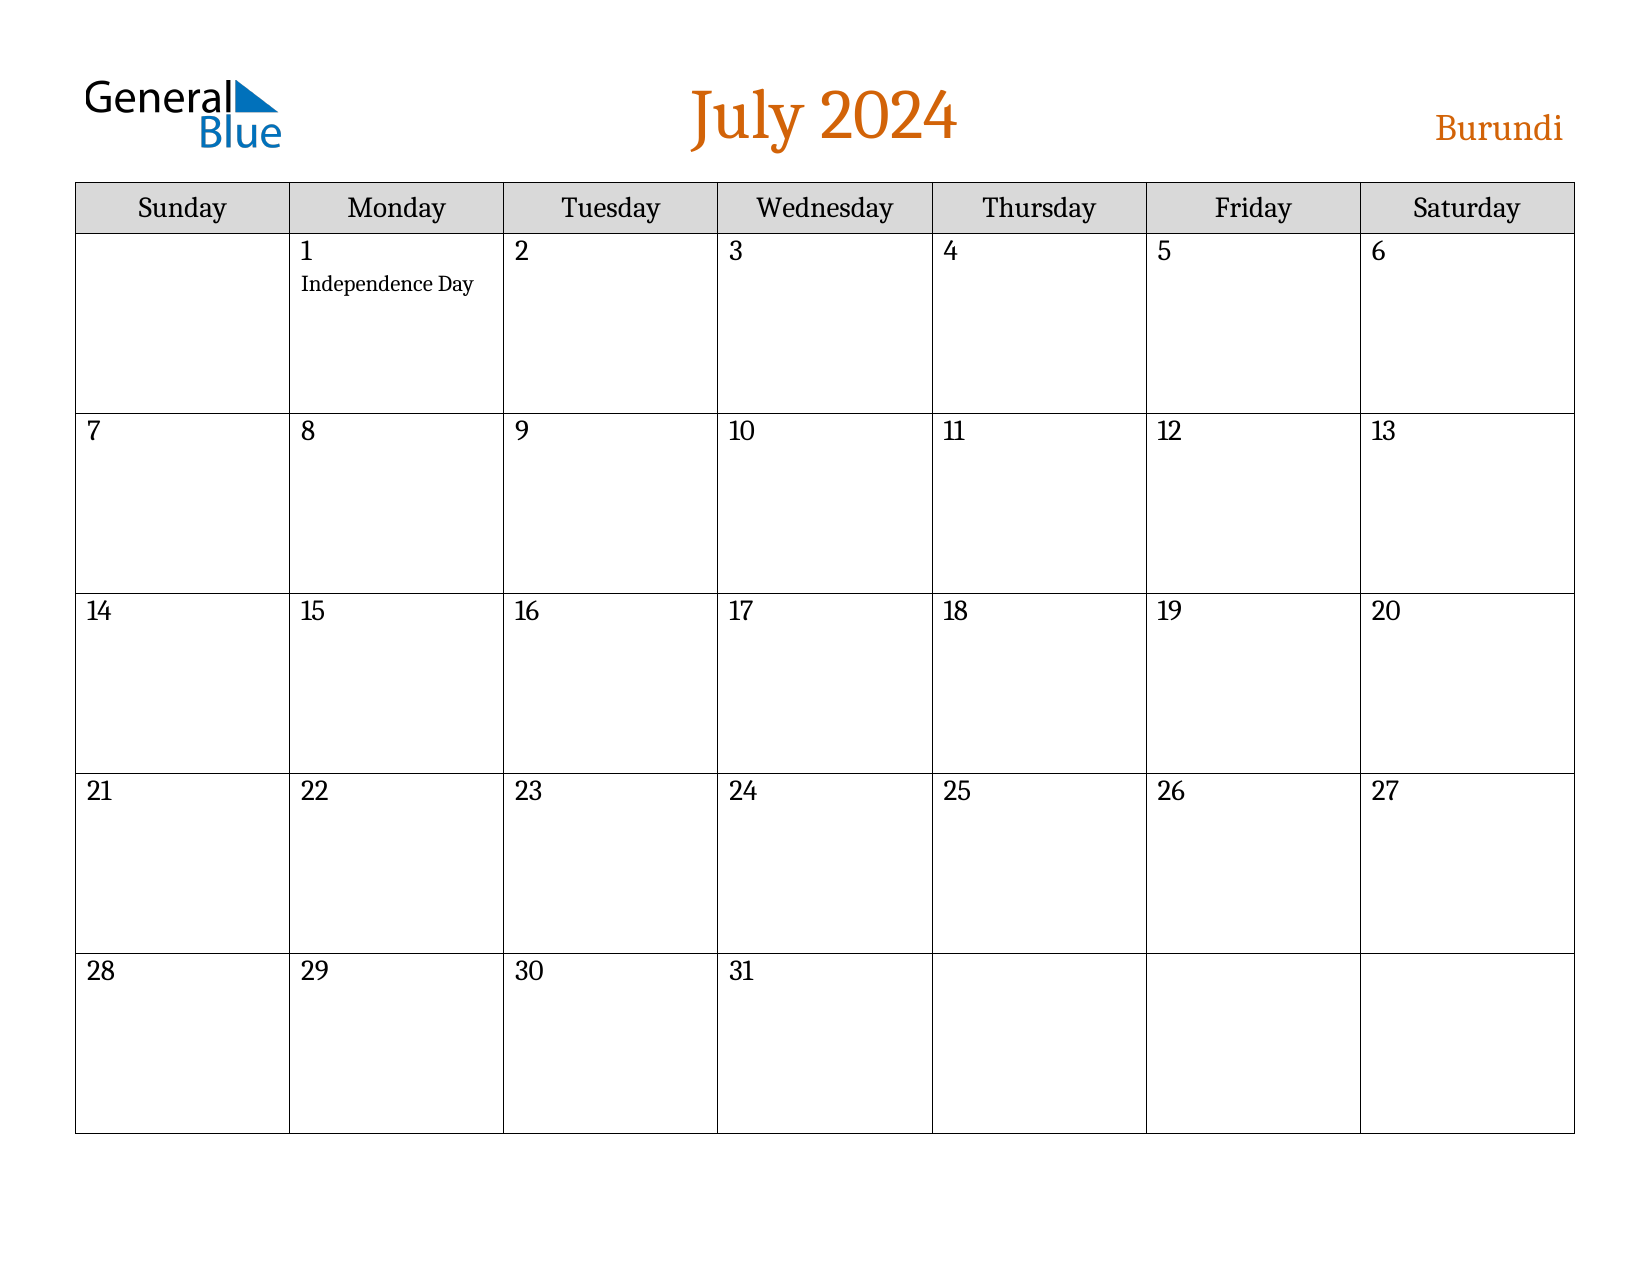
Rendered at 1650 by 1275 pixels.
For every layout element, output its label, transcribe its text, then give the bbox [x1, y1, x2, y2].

table_cell [933, 954, 1146, 990]
table_cell 22 [290, 774, 503, 810]
table_cell 29 [290, 954, 503, 990]
table_cell 9 [504, 414, 717, 450]
table_cell 8 [290, 414, 503, 450]
table_cell [1361, 450, 1574, 593]
table_cell 7 [76, 414, 289, 450]
table_cell [1361, 270, 1574, 413]
table_cell Monday [290, 183, 503, 233]
table_cell 26 [1147, 774, 1360, 810]
table_cell [1147, 954, 1360, 990]
table_cell [290, 810, 503, 953]
table_cell [290, 630, 503, 773]
table_cell [504, 270, 717, 413]
table_cell 3 [718, 234, 932, 270]
table_cell [718, 270, 932, 413]
table_cell [76, 234, 289, 270]
table_cell [76, 450, 289, 593]
table_cell Wednesday [718, 183, 932, 233]
table_cell [933, 270, 1146, 413]
table_cell [718, 630, 932, 773]
table_cell [933, 630, 1146, 773]
table_cell [933, 810, 1146, 953]
table_cell [1147, 450, 1360, 593]
table_cell 30 [504, 954, 717, 990]
table_cell 20 [1361, 594, 1574, 630]
table_cell [1361, 630, 1574, 773]
table_cell 10 [718, 414, 932, 450]
table_cell 13 [1361, 414, 1574, 450]
table_cell [1361, 990, 1574, 1133]
table_cell [1147, 270, 1360, 413]
table_cell 2 [504, 234, 717, 270]
table_cell [290, 990, 503, 1133]
table_header July 2024 [504, 75, 1146, 182]
table_cell 23 [504, 774, 717, 810]
table_cell 25 [933, 774, 1146, 810]
table_cell Sunday [76, 183, 289, 233]
table_cell [76, 630, 289, 773]
table_cell 11 [933, 414, 1146, 450]
table_cell 21 [76, 774, 289, 810]
table_cell [1361, 954, 1574, 990]
table_cell 31 [718, 954, 932, 990]
table_cell Saturday [1361, 183, 1574, 233]
table_cell [1361, 810, 1574, 953]
table_cell 15 [290, 594, 503, 630]
table_cell 6 [1361, 234, 1574, 270]
table_cell 24 [718, 774, 932, 810]
table_cell [504, 630, 717, 773]
table_cell Independence Day [290, 270, 503, 413]
table_cell Friday [1147, 183, 1360, 233]
table_cell [933, 450, 1146, 593]
table_cell [718, 810, 932, 953]
table_cell [1147, 990, 1360, 1133]
table_cell [504, 990, 717, 1133]
table_cell 1 [290, 234, 503, 270]
table_cell [1147, 810, 1360, 953]
table_header [76, 75, 503, 182]
table_cell [76, 810, 289, 953]
picture [86, 80, 281, 148]
table_cell [718, 990, 932, 1133]
table_cell [76, 990, 289, 1133]
table_cell [718, 450, 932, 593]
table_cell 14 [76, 594, 289, 630]
table_cell Thursday [933, 183, 1146, 233]
table_cell 16 [504, 594, 717, 630]
table_cell 18 [933, 594, 1146, 630]
table_cell 19 [1147, 594, 1360, 630]
table_cell 5 [1147, 234, 1360, 270]
table_cell 27 [1361, 774, 1574, 810]
table_header Burundi [1146, 75, 1574, 182]
table_cell [504, 810, 717, 953]
table_cell 4 [933, 234, 1146, 270]
table_cell 28 [76, 954, 289, 990]
table_cell [933, 990, 1146, 1133]
table_cell [1147, 630, 1360, 773]
table_cell 12 [1147, 414, 1360, 450]
table_cell [76, 270, 289, 413]
table_cell 17 [718, 594, 932, 630]
table_cell [290, 450, 503, 593]
table_cell Tuesday [504, 183, 717, 233]
table_cell [504, 450, 717, 593]
